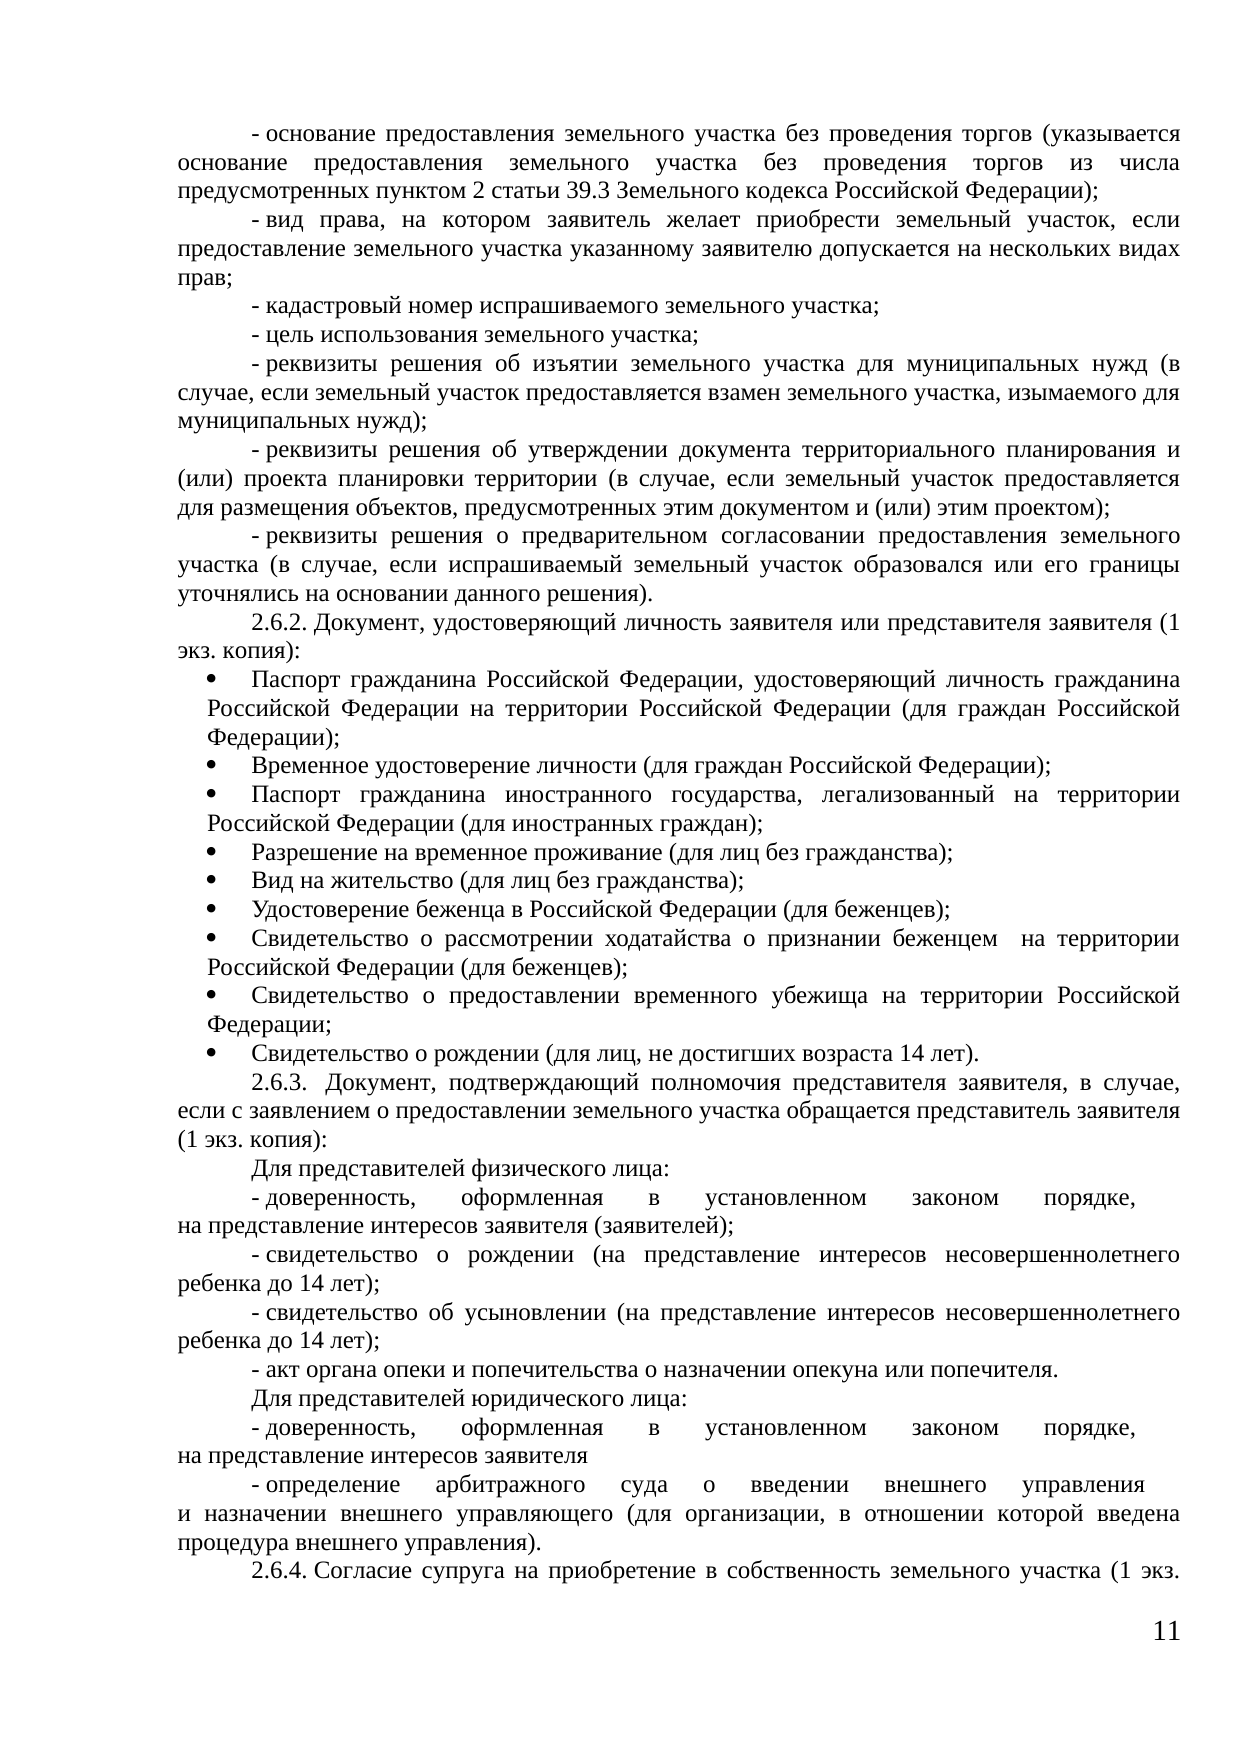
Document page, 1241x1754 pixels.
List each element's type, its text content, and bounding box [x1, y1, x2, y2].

text 2.6.3. Документ, подтверждающий полномочия представителя заявителя, в случае, если с заявлением о предоставлении земельного участка обращается представитель заявителя (1 экз. копия): [177, 1067, 1181, 1153]
text - основание предоставления земельного участка без проведения торгов (указывается основание предоставления земельного участка без проведения торгов из числа предусмотренных пунктом 2 статьи 39.3 Земельного кодекса Российской Федерации); [177, 118, 1181, 204]
text - кадастровый номер испрашиваемого земельного участка; [177, 291, 1181, 319]
list Удостоверение беженца в Российской Федерации (для беженцев); [207, 894, 1181, 923]
list Свидетельство о предоставлении временного убежища на территории Российской Федерации; [207, 981, 1181, 1038]
text - доверенность, оформленная в установленном законом порядке, на представление интересов заявителя [177, 1412, 1181, 1469]
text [177, 1556, 1181, 1584]
list Паспорт гражданина Российской Федерации, удостоверяющий личность гражданина Российской Федерации на территории Российской Федерации (для граждан Российской Федерации); [207, 664, 1181, 751]
text Для представителей физического лица: [177, 1153, 1181, 1182]
text 2.6.2. Документ, удостоверяющий личность заявителя или представителя заявителя (1 экз. копия): [177, 607, 1181, 664]
list Разрешение на временное проживание (для лиц без гражданства); [207, 837, 1181, 866]
list Свидетельство о рассмотрении ходатайства о признании беженцем на территории Российской Федерации (для беженцев); [207, 923, 1181, 981]
list Временное удостоверение личности (для граждан Российской Федерации); [207, 751, 1181, 779]
text - реквизиты решения о предварительном согласовании предоставления земельного участка (в случае, если испрашиваемый земельный участок образовался или его границы уточнялись на основании данного решения). [177, 521, 1181, 607]
list Свидетельство о рождении (для лиц, не достигших возраста 14 лет). [207, 1038, 1181, 1067]
text - свидетельство о рождении (на представление интересов несовершеннолетнего ребенка до 14 лет); [177, 1239, 1181, 1297]
text - определение арбитражного суда о введении внешнего управления и назначении внешнего управляющего (для организации, в отношении которой введена процедура внешнего управления). [177, 1469, 1181, 1556]
text - свидетельство об усыновлении (на представление интересов несовершеннолетнего ребенка до 14 лет); [177, 1297, 1181, 1354]
text - вид права, на котором заявитель желает приобрести земельный участок, если предоставление земельного участка указанному заявителю допускается на нескольких видах прав; [177, 204, 1181, 291]
text - реквизиты решения об изъятии земельного участка для муниципальных нужд (в случае, если земельный участок предоставляется взамен земельного участка, изымаемого для муниципальных нужд); [177, 348, 1181, 434]
list Паспорт гражданина иностранного государства, легализованный на территории Российской Федерации (для иностранных граждан); [207, 779, 1181, 837]
text - реквизиты решения об утверждении документа территориального планирования и (или) проекта планировки территории (в случае, если земельный участок предоставляется для размещения объектов, предусмотренных этим документом и (или) этим проектом); [177, 434, 1181, 521]
text - доверенность, оформленная в установленном законом порядке, на представление интересов заявителя (заявителей); [177, 1182, 1181, 1239]
text - цель использования земельного участка; [177, 319, 1181, 348]
list Вид на жительство (для лиц без гражданства); [207, 866, 1181, 894]
text Для представителей юридического лица: [177, 1383, 1181, 1412]
text - акт органа опеки и попечительства о назначении опекуна или попечителя. [177, 1354, 1181, 1383]
